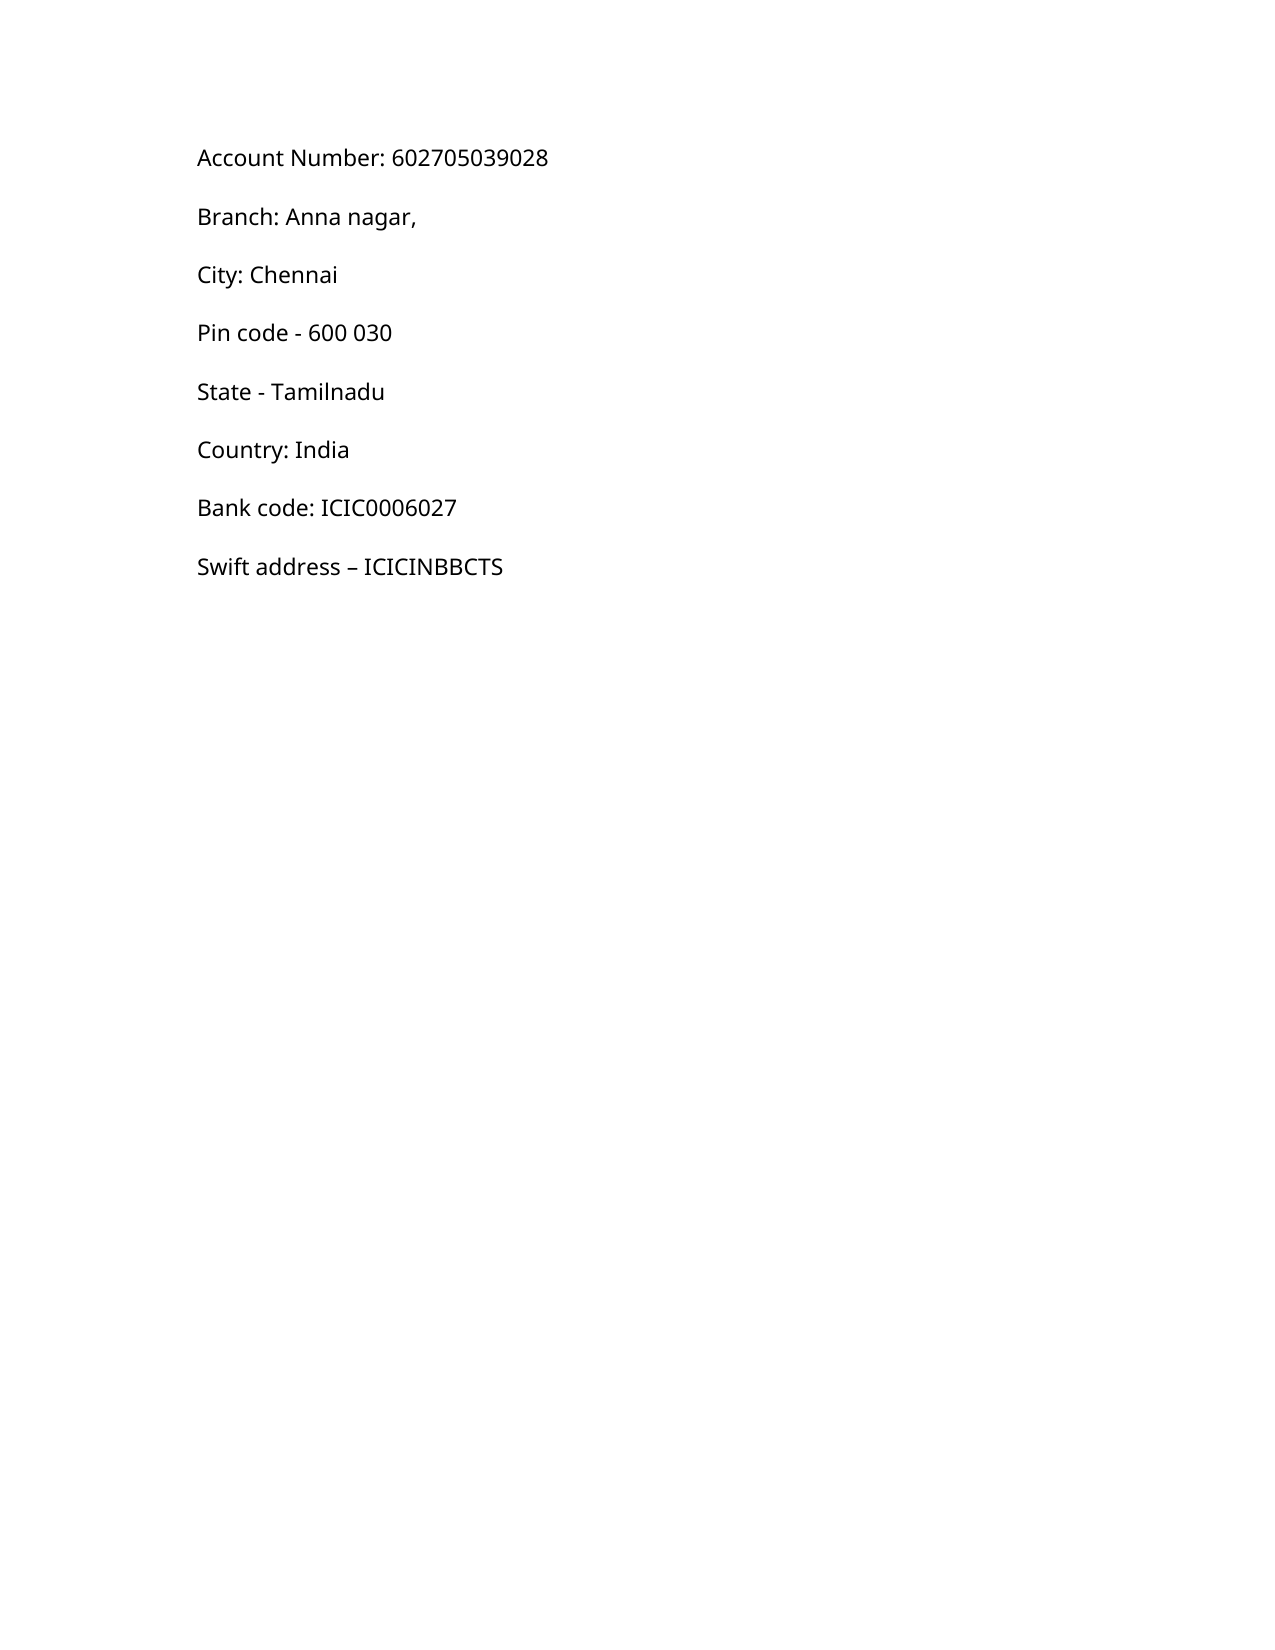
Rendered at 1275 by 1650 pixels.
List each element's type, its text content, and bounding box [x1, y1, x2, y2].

text Account Number: 602705039028 [197, 150, 1125, 171]
text Branch: Anna nagar, [197, 208, 1125, 229]
text Country: India [197, 442, 1125, 462]
text State - Tamilnadu [197, 383, 1125, 404]
text Swift address – ICICINBBCTS [150, 558, 1125, 579]
text Pin code - 600 030 [197, 325, 1125, 346]
text Bank code: ICIC0006027 [197, 500, 1125, 521]
text City: Chennai [197, 267, 1125, 287]
